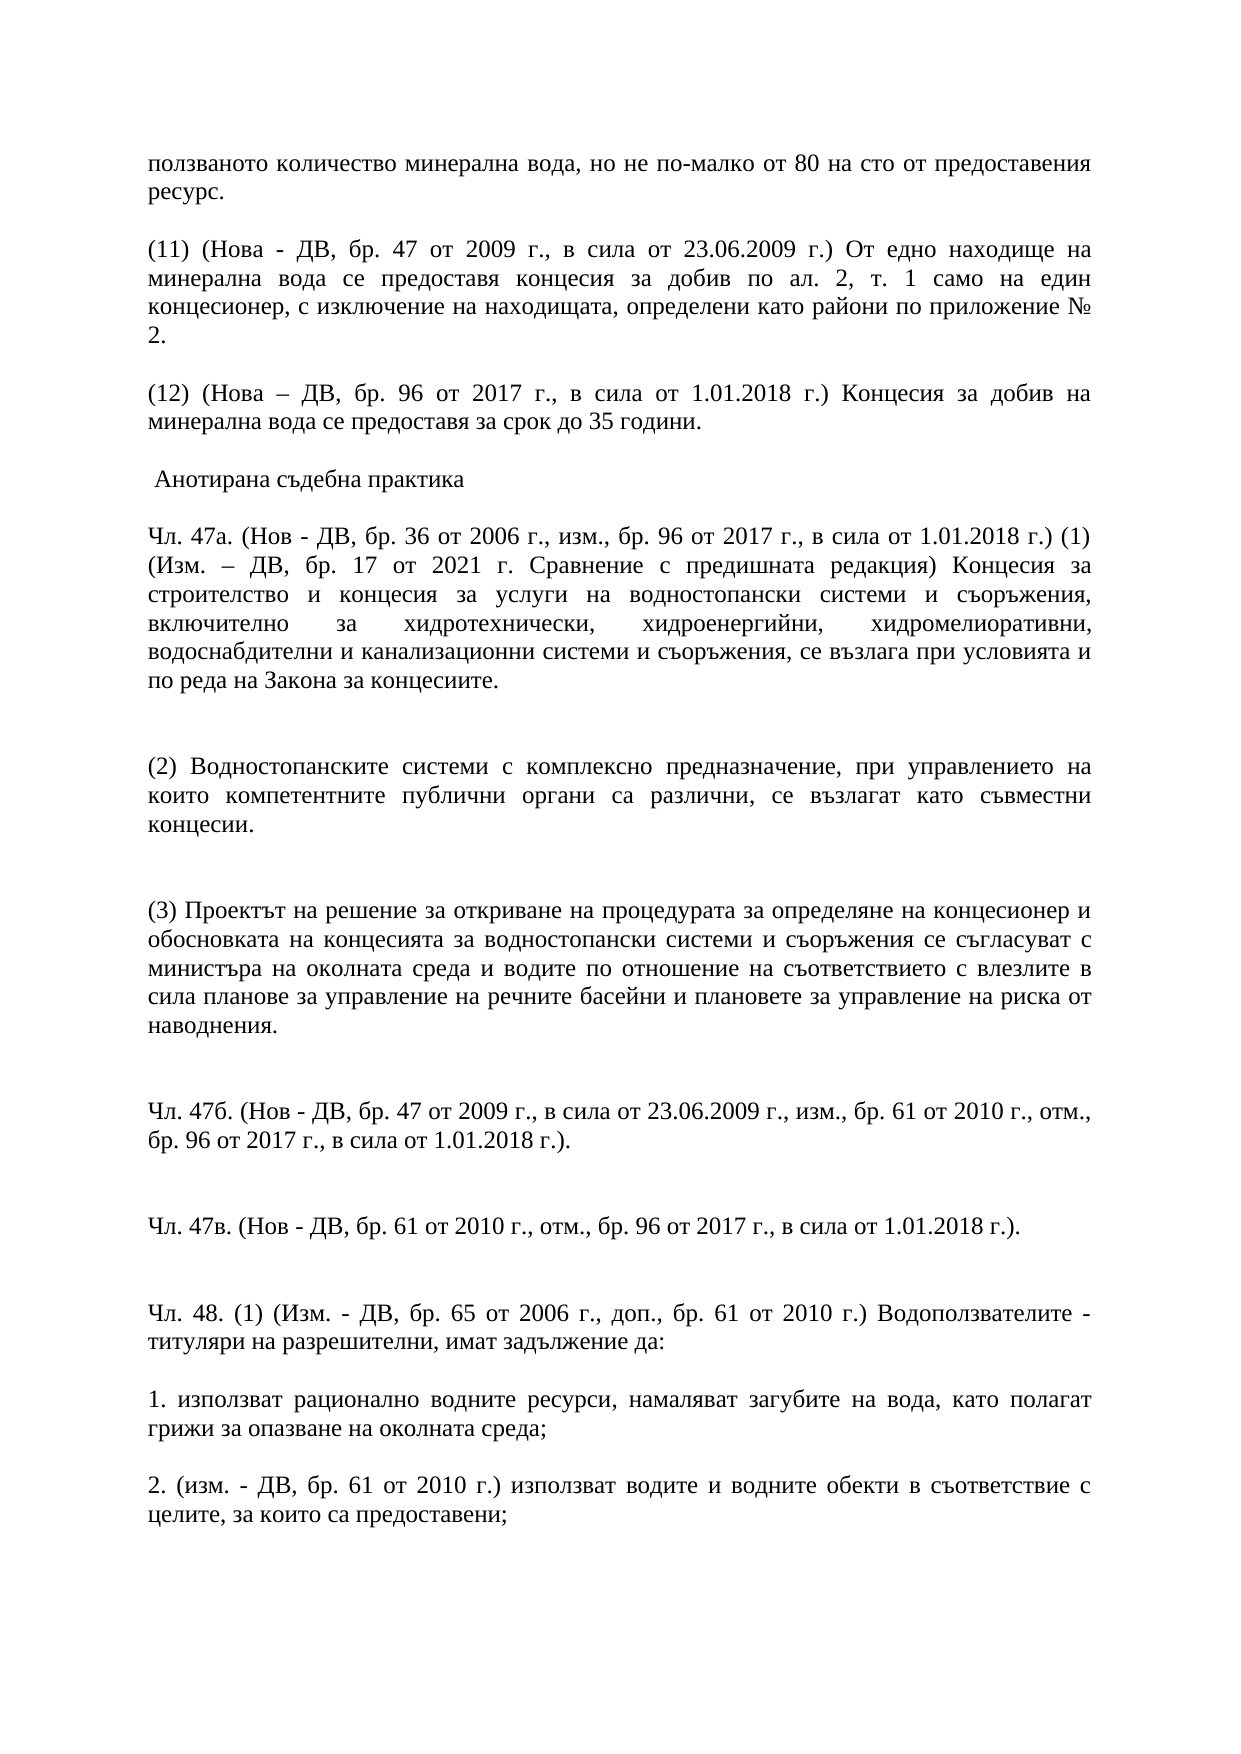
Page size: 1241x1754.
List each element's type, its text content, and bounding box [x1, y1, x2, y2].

text (11) (Нова - ДВ, бр. 47 от 2009 г., в сила от 23.06.2009 г.) От едно находище на минерална вода се предоставя концесия за добив по ал. 2, т. 1 само на един концесионер, с изключение на находищата, определени като райони по приложение № 2. [148, 234, 1093, 349]
text 1. използват рационално водните ресурси, намаляват загубите на вода, като полагат грижи за опазване на околната среда; [148, 1384, 1093, 1441]
text (2) Водностопанските системи с комплексно предназначение, при управлението на които компетентните публични органи са различни, се възлагат като съвместни концесии. [148, 751, 1093, 838]
text Чл. 47а. (Нов - ДВ, бр. 36 от 2006 г., изм., бр. 96 от 2017 г., в сила от 1.01.2018 г.) (1) (Изм. – ДВ, бр. 17 от 2021 г. Сравнение с предишната редакция) Концесия за строителство и концесия за услуги на водностопански системи и съоръжения, включително за хидротехнически, хидроенергийни, хидромелиоративни, водоснабдителни и канализационни системи и съоръжения, се възлага при условията и по реда на Закона за концесиите. [148, 521, 1093, 694]
text Чл. 47б. (Нов - ДВ, бр. 47 от 2009 г., в сила от 23.06.2009 г., изм., бр. 61 от 2010 г., отм., бр. 96 от 2017 г., в сила от 1.01.2018 г.). [148, 1096, 1093, 1154]
text Чл. 47в. (Нов - ДВ, бр. 61 от 2010 г., отм., бр. 96 от 2017 г., в сила от 1.01.2018 г.). [148, 1211, 1093, 1240]
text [148, 148, 1093, 205]
text 2. (изм. - ДВ, бр. 61 от 2010 г.) използват водите и водните обекти в съответствие с целите, за които са предоставени; [148, 1470, 1093, 1528]
text (12) (Нова – ДВ, бр. 96 от 2017 г., в сила от 1.01.2018 г.) Концесия за добив на минерална вода се предоставя за срок до 35 години. [148, 378, 1093, 435]
text Чл. 48. (1) (Изм. - ДВ, бр. 65 от 2006 г., доп., бр. 61 от 2010 г.) Водоползвателите - титуляри на разрешителни, имат задължение да: [148, 1298, 1093, 1355]
text (3) Проектът на решение за откриване на процедурата за определяне на концесионер и обосновката на концесията за водностопански системи и съоръжения се съгласуват с министъра на околната среда и водите по отношение на съответствието с влезлите в сила планове за управление на речните басейни и плановете за управление на риска от наводнения. [148, 895, 1093, 1039]
text Анотирана съдебна практика [148, 464, 1093, 493]
